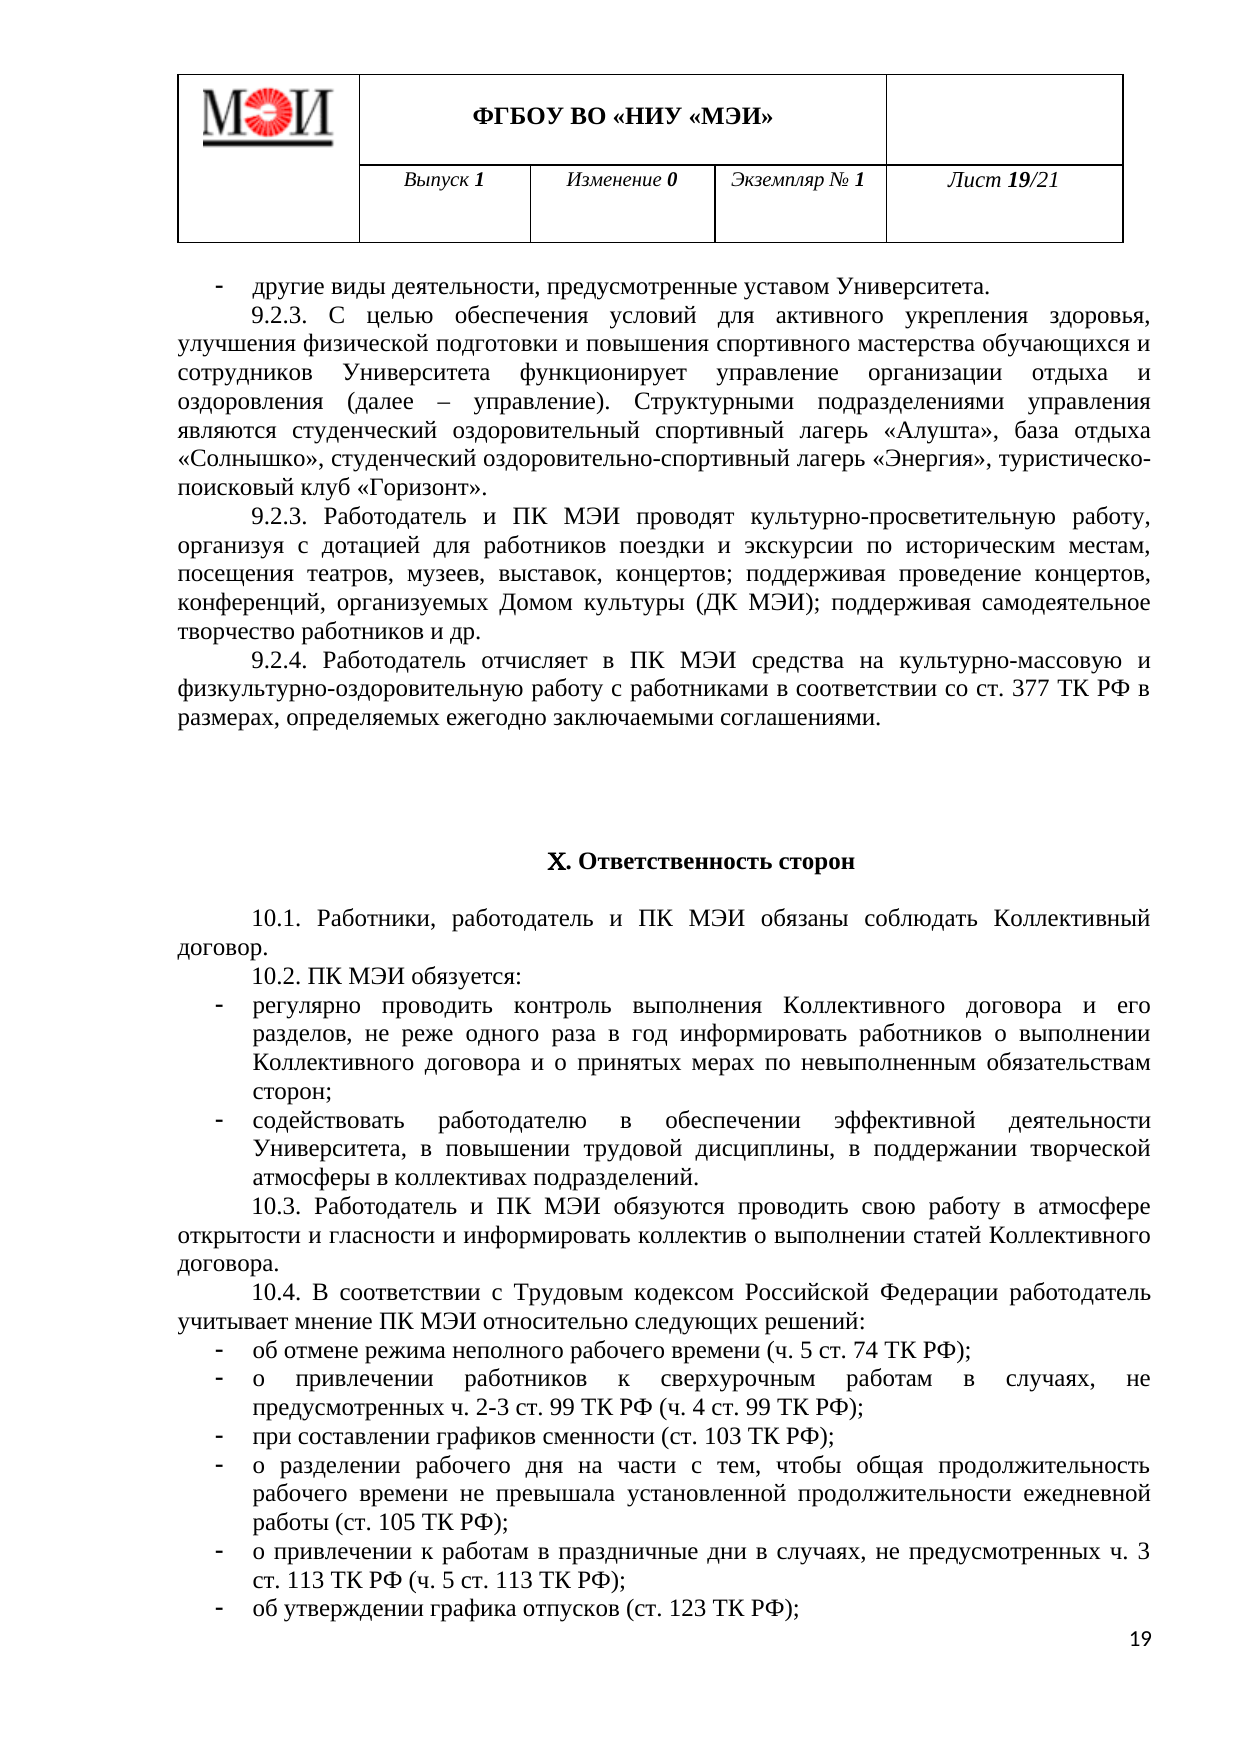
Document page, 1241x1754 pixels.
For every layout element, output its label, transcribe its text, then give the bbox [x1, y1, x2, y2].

list о привлечении работников к сверхурочным работам в случаях, не предусмотренных ч. 2-3 ст. 99 ТК РФ (ч. 4 ст. 99 ТК РФ); [215, 1363, 1152, 1421]
text 10.4. В соответствии с Трудовым кодексом Российской Федерации работодатель учитывает мнение ПК МЭИ относительно следующих решений: [177, 1277, 1152, 1335]
list содействовать работодателю в обеспечении эффективной деятельности Университета, в повышении трудовой дисциплины, в поддержании творческой атмосферы в коллективах подразделений. [215, 1105, 1152, 1191]
list о привлечении к работам в праздничные дни в случаях, не предусмотренных ч. 3 ст. 113 ТК РФ (ч. 5 ст. 113 ТК РФ); [215, 1536, 1152, 1593]
text 10.2. ПК МЭИ обязуется: [177, 961, 1152, 990]
text 9.2.4. Работодатель отчисляет в ПК МЭИ средства на культурно-массовую и физкультурно-оздоровительную работу с работниками в соответствии со ст. 377 ТК РФ в размерах, определяемых ежегодно заключаемыми соглашениями. [177, 645, 1152, 731]
list регулярно проводить контроль выполнения Коллективного договора и его разделов, не реже одного раза в год информировать работников о выполнении Коллективного договора и о принятых мерах по невыполненным обязательствам сторон; [215, 990, 1152, 1105]
text 9.2.3. Работодатель и ПК МЭИ проводят культурно-просветительную работу, организуя с дотацией для работников поездки и экскурсии по историческим местам, посещения театров, музеев, выставок, концертов; поддерживая проведение концертов, конференций, организуемых Домом культуры (ДК МЭИ); поддерживая самодеятельное творчество работников и др. [177, 501, 1152, 645]
list при составлении графиков сменности (ст. 103 ТК РФ); [215, 1421, 1152, 1450]
list другие виды деятельности, предусмотренные уставом Университета. [215, 271, 1152, 300]
text 9.2.3. С целью обеспечения условий для активного укрепления здоровья, улучшения физической подготовки и повышения спортивного мастерства обучающихся и сотрудников Университета функционирует управление организации отдыха и оздоровления (далее – управление). Структурными подразделениями управления являются студенческий оздоровительный спортивный лагерь «Алушта», база отдыха «Солнышко», студенческий оздоровительно-спортивный лагерь «Энергия», туристическо-поисковый клуб «Горизонт». [177, 300, 1152, 501]
list о разделении рабочего дня на части с тем, чтобы общая продолжительность рабочего времени не превышала установленной продолжительности ежедневной работы (ст. 105 ТК РФ); [215, 1450, 1152, 1536]
text 10.1. Работники, работодатель и ПК МЭИ обязаны соблюдать Коллективный договор. [177, 903, 1152, 961]
list об утверждении графика отпусков (ст. 123 ТК РФ); [215, 1593, 1152, 1622]
picture [203, 75, 335, 154]
list об отмене режима неполного рабочего времени (ч. 5 ст. 74 ТК РФ); [215, 1335, 1152, 1363]
text 10.3. Работодатель и ПК МЭИ обязуются проводить свою работу в атмосфере открытости и гласности и информировать коллектив о выполнении статей Коллективного договора. [177, 1191, 1152, 1277]
text . Ответственность сторон [177, 846, 1152, 875]
